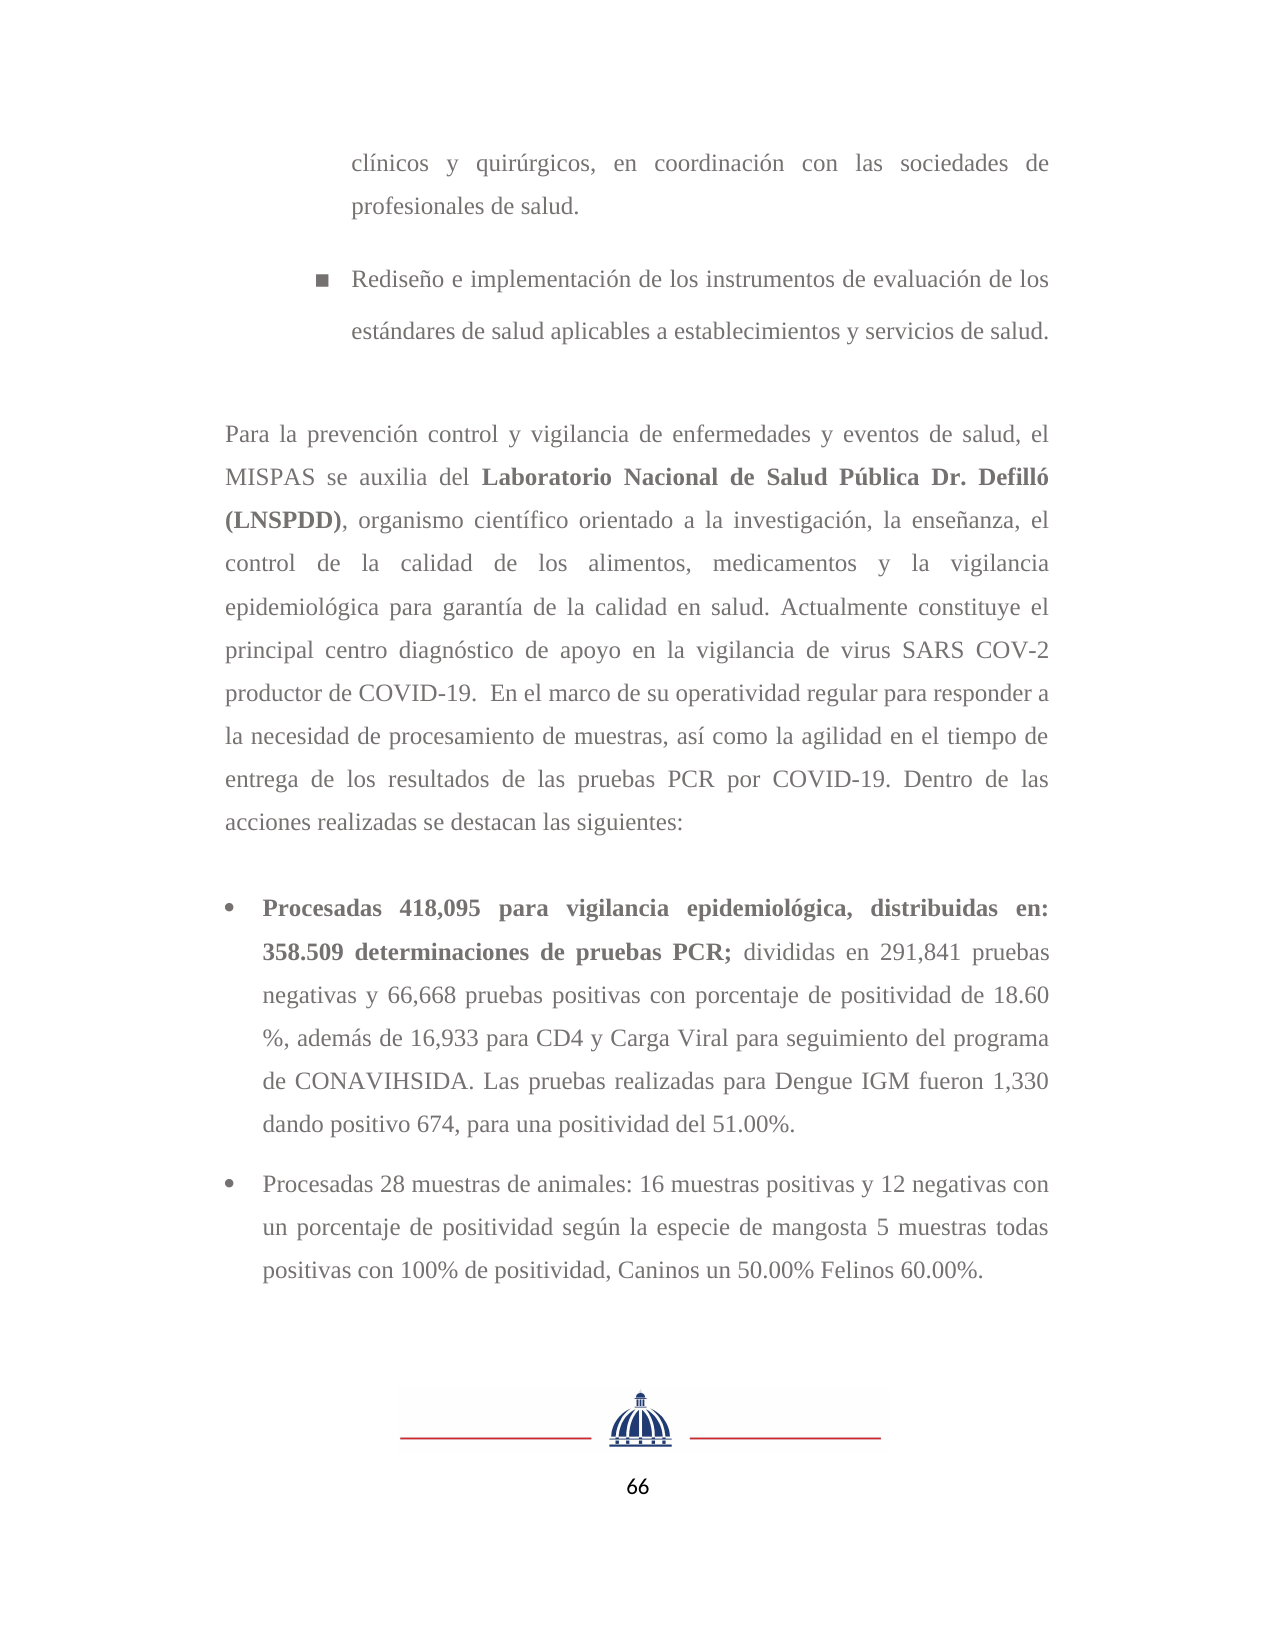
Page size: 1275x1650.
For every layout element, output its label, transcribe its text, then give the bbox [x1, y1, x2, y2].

list Procesadas 418,095 para vigilancia epidemiológica, distribuidas en: 358.509 determinaciones de pruebas PCR; divididas en 291,841 pruebas negativas y 66,668 pruebas positivas con porcentaje de positividad de 18.60 %, además de 16,933 para CD4 y Carga Viral para seguimiento del programa de CONAVIHSIDA. Las pruebas realizadas para Dengue IGM fueron 1,330 dando positivo 674, para una positividad del 51.00%. [225, 893, 1050, 1138]
text Para la prevención control y vigilancia de enfermedades y eventos de salud, el MISPAS se auxilia del Laboratorio Nacional de Salud Pública Dr. Defilló (LNSPDD), organismo científico orientado a la investigación, la enseñanza, el control de la calidad de los alimentos, medicamentos y la vigilancia epidemiológica para garantía de la calidad en salud. Actualmente constituye el principal centro diagnóstico de apoyo en la vigilancia de virus SARS COV-2 productor de COVID-19. En el marco de su operatividad regular para responder a la necesidad de procesamiento de muestras, así como la agilidad en el tiempo de entrega de los resultados de las pruebas PCR por COVID-19. Dentro de las acciones realizadas se destacan las siguientes: [225, 419, 1050, 836]
list Procesadas 28 muestras de animales: 16 muestras positivas y 12 negativas con un porcentaje de positividad según la especie de mangosta 5 muestras todas positivas con 100% de positividad, Caninos un 50.00% Felinos 60.00%. [225, 1169, 1050, 1284]
picture [396, 1386, 889, 1452]
list Rediseño e implementación de los instrumentos de evaluación de los estándares de salud aplicables a establecimientos y servicios de salud. [314, 251, 1050, 345]
